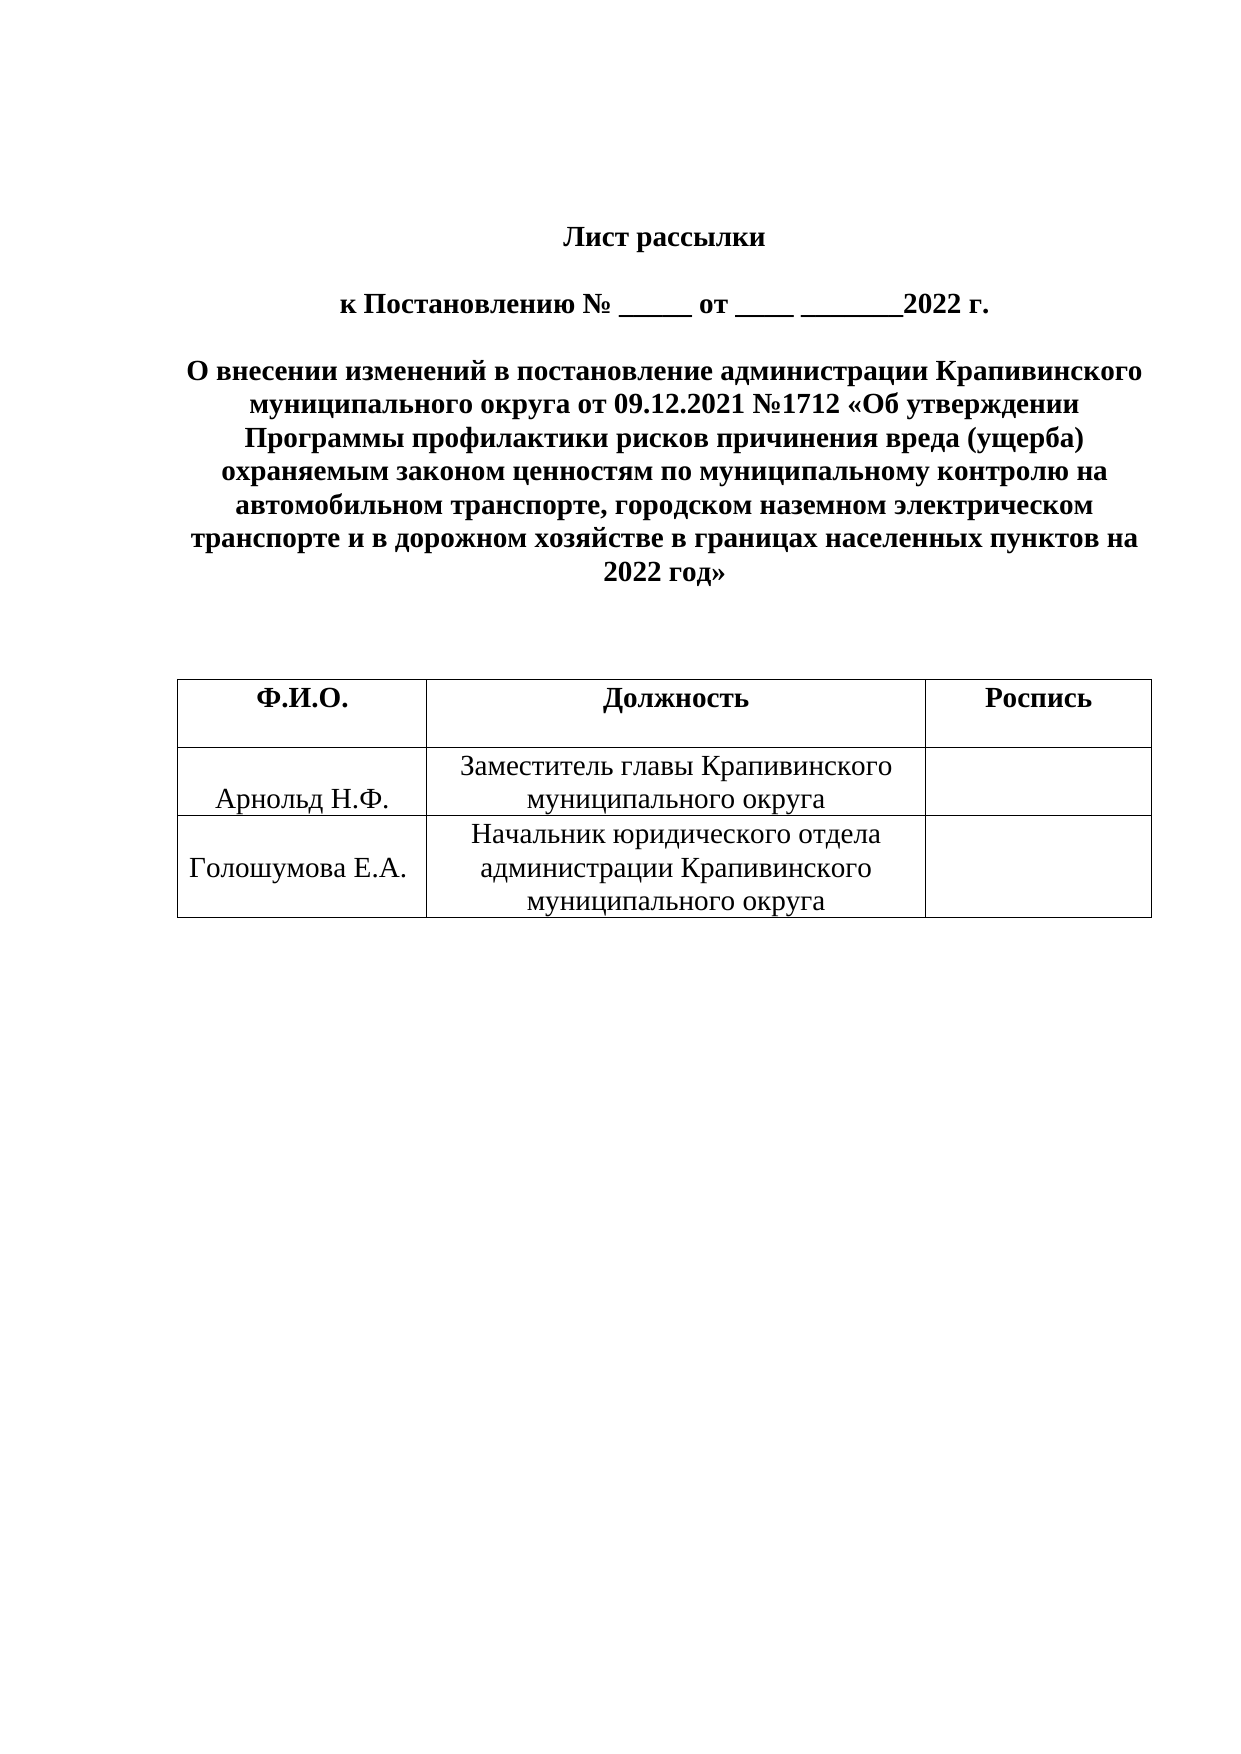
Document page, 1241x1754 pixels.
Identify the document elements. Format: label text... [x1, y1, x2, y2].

table_cell Голошумова Е.А. [178, 816, 426, 917]
table_cell Заместитель главы Крапивинского муниципального округа [427, 748, 925, 815]
table_cell Арнольд Н.Ф. [178, 748, 426, 815]
table_cell [926, 816, 1151, 917]
table_header Ф.И.О. [178, 680, 426, 747]
table_cell Начальник юридического отдела администрации Крапивинского муниципального округа [427, 816, 925, 917]
text к Постановлению № _____ от ____ _______2022 г. [177, 286, 1152, 319]
table_header Должность [427, 680, 925, 747]
text Лист рассылки [177, 219, 1152, 252]
text О внесении изменений в постановление администрации Крапивинского муниципального округа от 09.12.2021 №1712 «Об утверждении Программы профилактики рисков причинения вреда (ущерба) охраняемым законом ценностям по муниципальному контролю на автомобильном транспорте, городском наземном электрическом транспорте и в дорожном хозяйстве в границах населенных пунктов на 2022 год» [177, 353, 1152, 588]
table_cell [926, 748, 1151, 815]
table_header Роспись [926, 680, 1151, 747]
